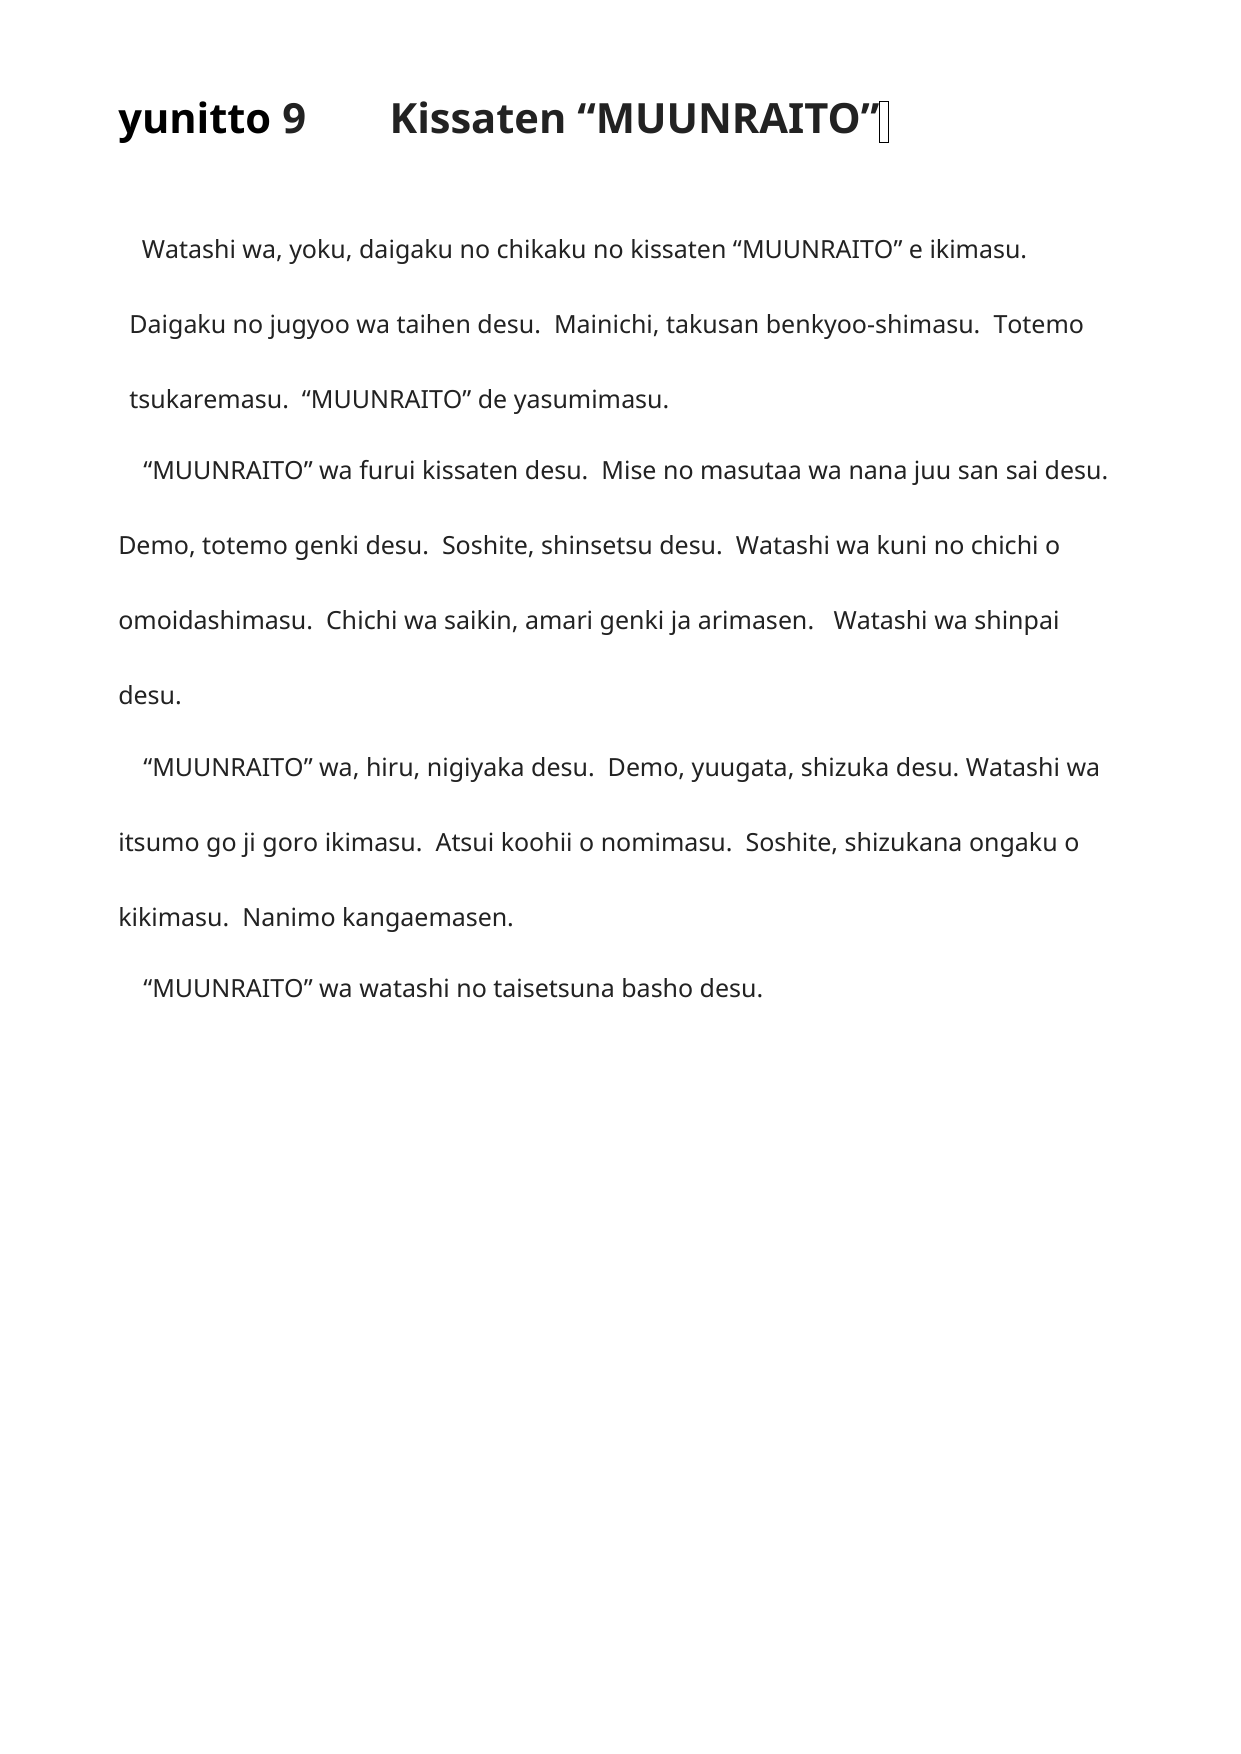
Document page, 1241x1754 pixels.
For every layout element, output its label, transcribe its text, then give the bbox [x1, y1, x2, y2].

text “MUUNRAITO” wa furui kissaten desu. Mise no masutaa wa nana juu san sai desu. Demo, totemo genki desu. Soshite, shinsetsu desu. Watashi wa kuni no chichi o omoidashimasu. Chichi wa saikin, amari genki ja arimasen. Watashi wa shinpai desu. [118, 451, 1122, 714]
text “MUUNRAITO” wa, hiru, nigiyaka desu. Demo, yuugata, shizuka desu. Watashi wa itsumo go ji goro ikimasu. Atsui koohii o nomimasu. Soshite, shizukana ongaku o kikimasu. Nanimo kangaemasen. [118, 748, 1122, 935]
text Watashi wa, yoku, daigaku no chikaku no kissaten “MUUNRAITO” e ikimasu. Daigaku no jugyoo wa taihen desu. Mainichi, takusan benkyoo-shimasu. Totemo tsukaremasu. “MUUNRAITO” de yasumimasu. [129, 229, 1122, 417]
text yunitto 9 Kissaten “MUUNRAITO” [118, 79, 1122, 154]
text “MUUNRAITO” wa watashi no taisetsuna basho desu. [118, 969, 1122, 1007]
